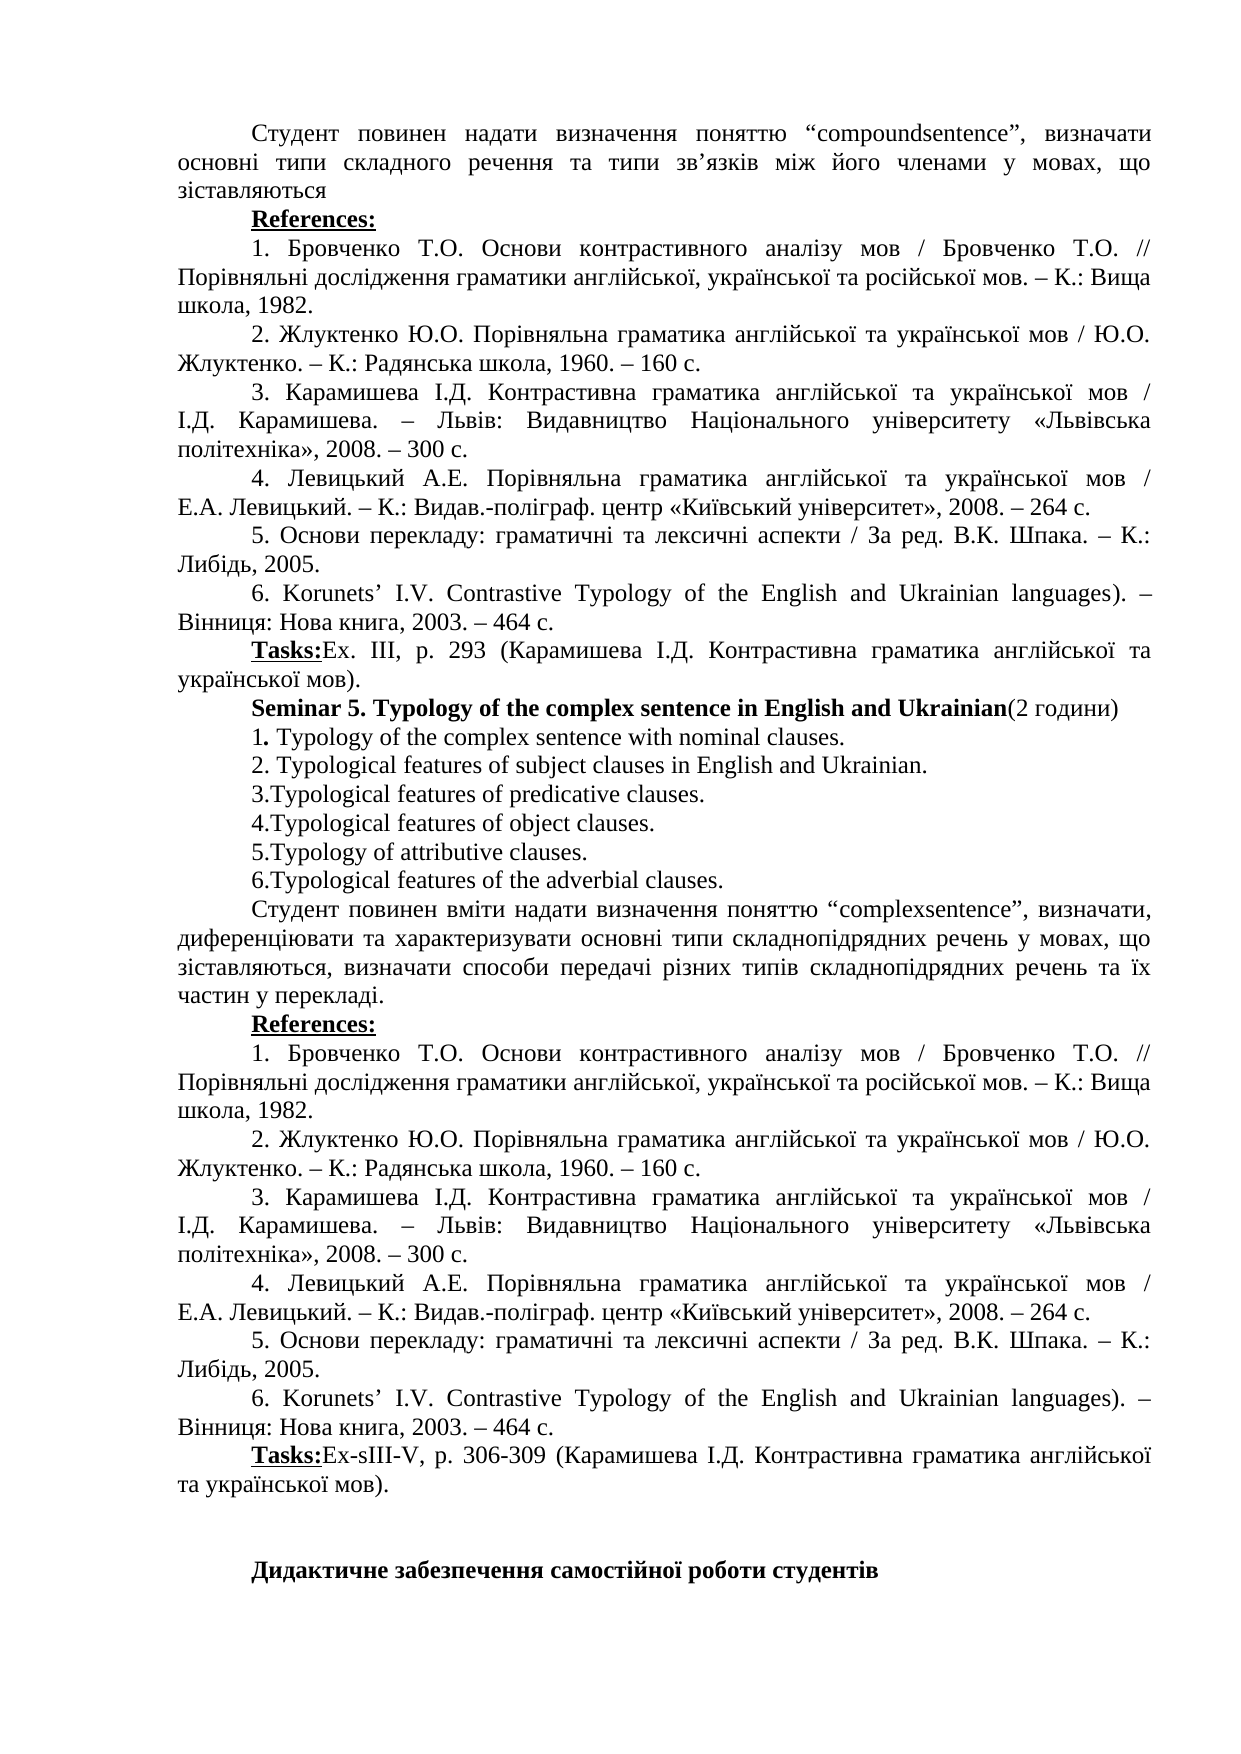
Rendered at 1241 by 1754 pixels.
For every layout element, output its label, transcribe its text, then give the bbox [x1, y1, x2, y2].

text 6. Korunets’ I.V. Contrastive Typology of the English and Ukrainian languages). – Вінниця: Нова книга, 2003. – 464 с. [177, 578, 1152, 636]
text Tasks:Ex. III, p. 293 (Карамишева І.Д. Контрастивна граматика англійської та української мов). [177, 636, 1152, 693]
text 6. Korunets’ I.V. Contrastive Typology of the English and Ukrainian languages). – Вінниця: Нова книга, 2003. – 464 с. [177, 1383, 1152, 1441]
text Студент повинен вміти надати визначення поняттю “complexsentence”, визначати, диференціювати та характеризувати основні типи складнопідрядних речень у мовах, що зіставляються, визначати способи передачі різних типів складнопідрядних речень та їх частин у перекладі. [177, 894, 1152, 1009]
text Tasks:Ex-sIII-V, p. 306-309 (Карамишева І.Д. Контрастивна граматика англійської та української мов). [177, 1441, 1152, 1498]
text References: 1. Бровченко Т.О. Основи контрастивного аналізу мов / Бровченко Т.О. // Порівняльні дослідження граматики англійської, української та російської мов. – К.: Вища школа, 1982. 2. Жлуктенко Ю.О. Порівняльна граматика англійської та української мов / Ю.О. Жлуктенко. – К.: Радянська школа, 1960. – 160 с. 3. Карамишева І.Д. Контрастивна граматика англійської та української мов / І.Д. Карамишева. – Львів: Видавництво Національного університету «Львівська політехніка», 2008. – 300 с. 4. Левицький А.Е. Порівняльна граматика англійської та української мов / Е.А. Левицький. – К.: Видав.-поліграф. центр «Київський університет», 2008. – 264 с. 5. Основи перекладу: граматичні та лексичні аспекти / За ред. В.К. Шпака. – К.: Либідь, 2005. [177, 204, 1152, 578]
text Студент повинен надати визначення поняттю “compoundsentence”, визначати основні типи складного речення та типи зв’язків між його членами у мовах, що зіставляються [177, 118, 1152, 204]
text References: 1. Бровченко Т.О. Основи контрастивного аналізу мов / Бровченко Т.О. // Порівняльні дослідження граматики англійської, української та російської мов. – К.: Вища школа, 1982. 2. Жлуктенко Ю.О. Порівняльна граматика англійської та української мов / Ю.О. Жлуктенко. – К.: Радянська школа, 1960. – 160 с. 3. Карамишева І.Д. Контрастивна граматика англійської та української мов / І.Д. Карамишева. – Львів: Видавництво Національного університету «Львівська політехніка», 2008. – 300 с. 4. Левицький А.Е. Порівняльна граматика англійської та української мов / Е.А. Левицький. – К.: Видав.-поліграф. центр «Київський університет», 2008. – 264 с. 5. Основи перекладу: граматичні та лексичні аспекти / За ред. В.К. Шпака. – К.: Либідь, 2005. [177, 1009, 1152, 1383]
text Seminar 5. Typology of the complex sentence in English and Ukrainian(2 години) 1. Typology of the complex sentence with nominal clauses. 2. Typological features of subject clauses in English and Ukrainian. 3.Typological features of predicative clauses. 4.Typological features of object clauses. 5.Typology of attributive clauses. 6.Typological features of the adverbial clauses. [177, 693, 1152, 894]
text Дидактичне забезпечення самостійної роботи студентів [177, 1556, 1152, 1584]
